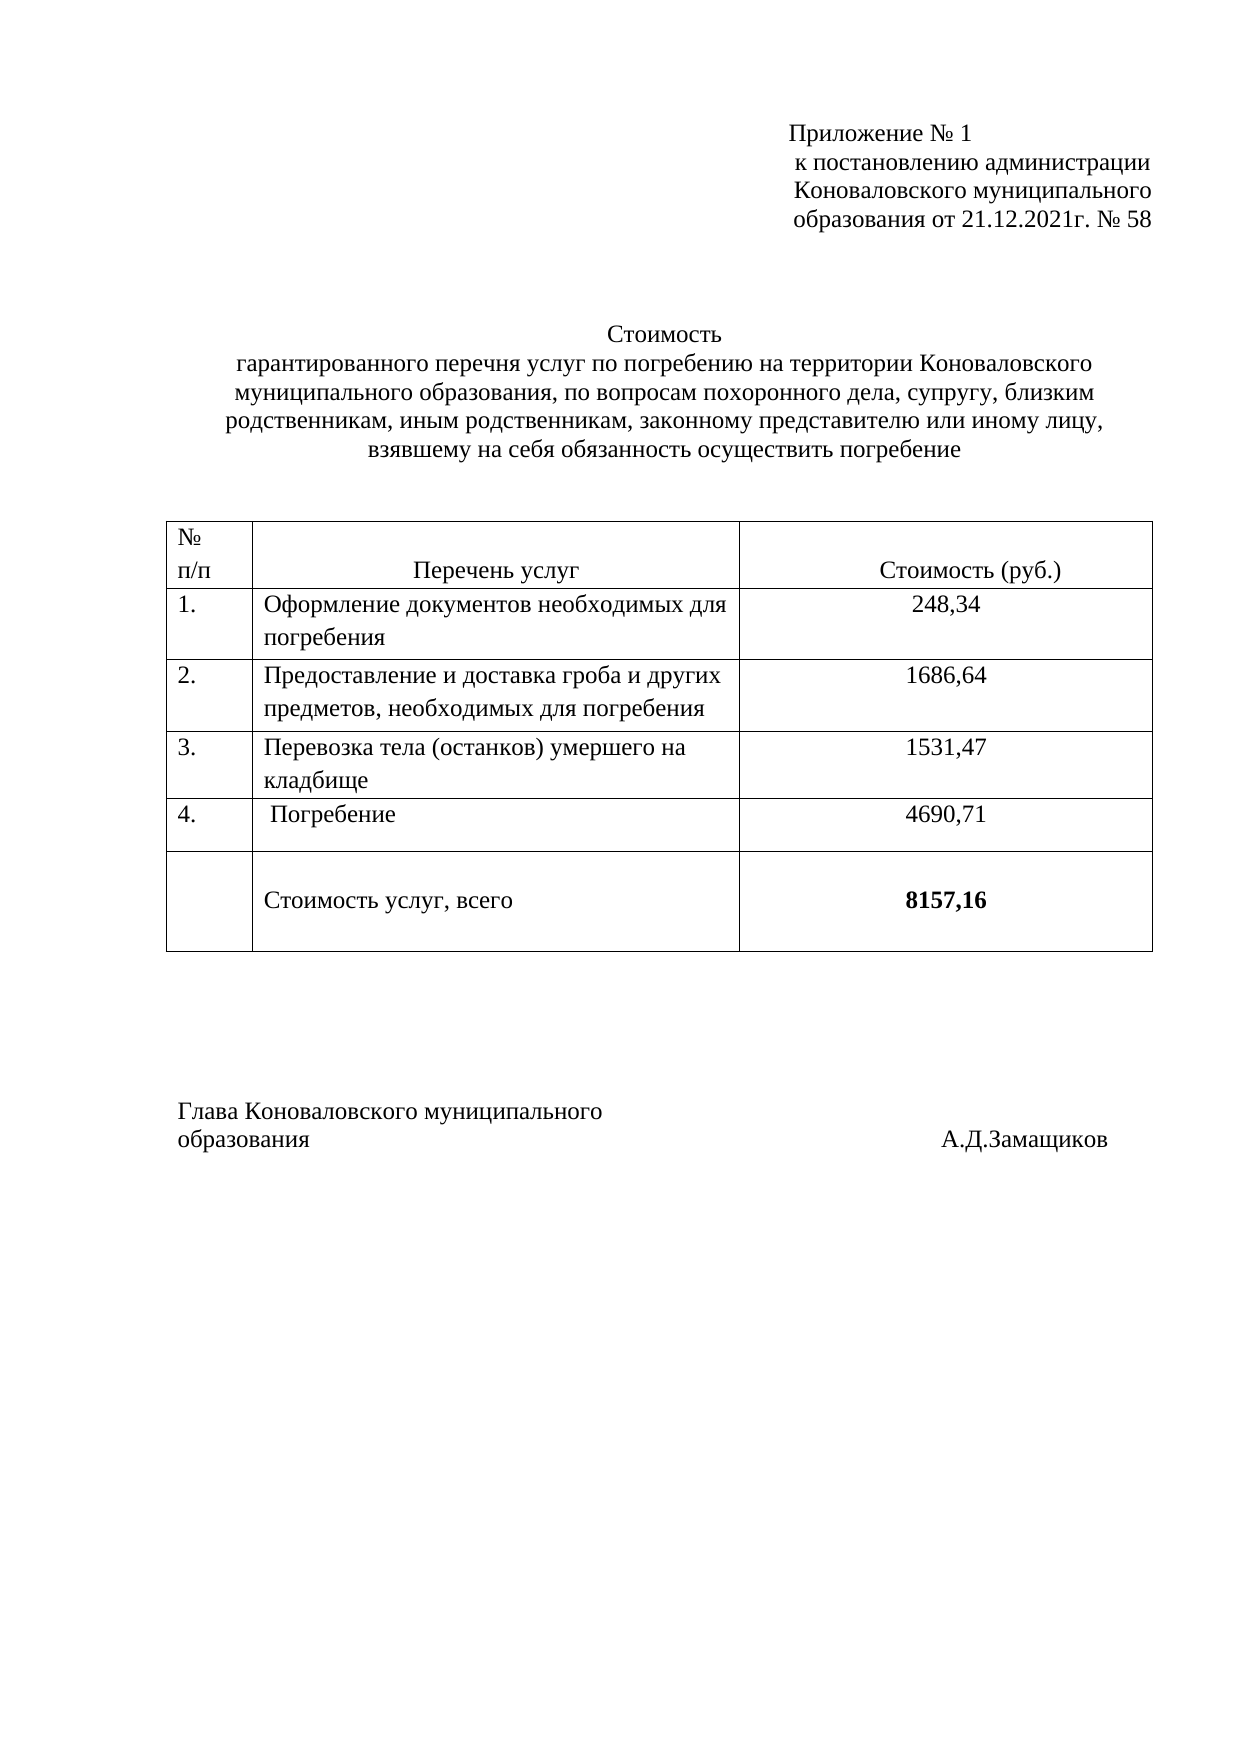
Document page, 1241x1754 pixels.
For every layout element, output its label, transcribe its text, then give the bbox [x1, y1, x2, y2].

table_cell 1686,64 [740, 660, 1152, 731]
table_cell 248,34 [740, 589, 1152, 659]
text Коноваловского муниципального образования от 21.12.2021г. № 58 [177, 176, 1152, 233]
table_cell 8157,16 [740, 852, 1152, 951]
table_cell 4. [167, 799, 252, 851]
text Глава Коноваловского муниципального [177, 1096, 1152, 1124]
table_cell Стоимость услуг, всего [253, 852, 739, 951]
table_cell Предоставление и доставка гроба и других предметов, необходимых для погребения [253, 660, 739, 731]
text гарантированного перечня услуг по погребению на территории Коноваловского муниципального образования, по вопросам похоронного дела, супругу, близким родственникам, иным родственникам, законному представителю или иному лицу, взявшему на себя обязанность осуществить погребение [177, 348, 1152, 463]
table_cell 1. [167, 589, 252, 659]
table_header № п/п [167, 522, 252, 588]
table_cell [167, 852, 252, 951]
text Приложение № 1 [177, 118, 1152, 147]
text Стоимость [177, 319, 1152, 348]
table_header Перечень услуг [253, 522, 739, 588]
text образования А.Д.Замащиков [177, 1124, 1152, 1153]
table_cell 3. [167, 732, 252, 798]
table_cell Оформление документов необходимых для погребения [253, 589, 739, 659]
table_cell 1531,47 [740, 732, 1152, 798]
text к постановлению администрации [177, 147, 1152, 176]
table_cell Перевозка тела (останков) умершего на кладбище [253, 732, 739, 798]
table_header Стоимость (руб.) [740, 522, 1152, 588]
table_cell 2. [167, 660, 252, 731]
table_cell Погребение [253, 799, 739, 851]
table_cell 4690,71 [740, 799, 1152, 851]
